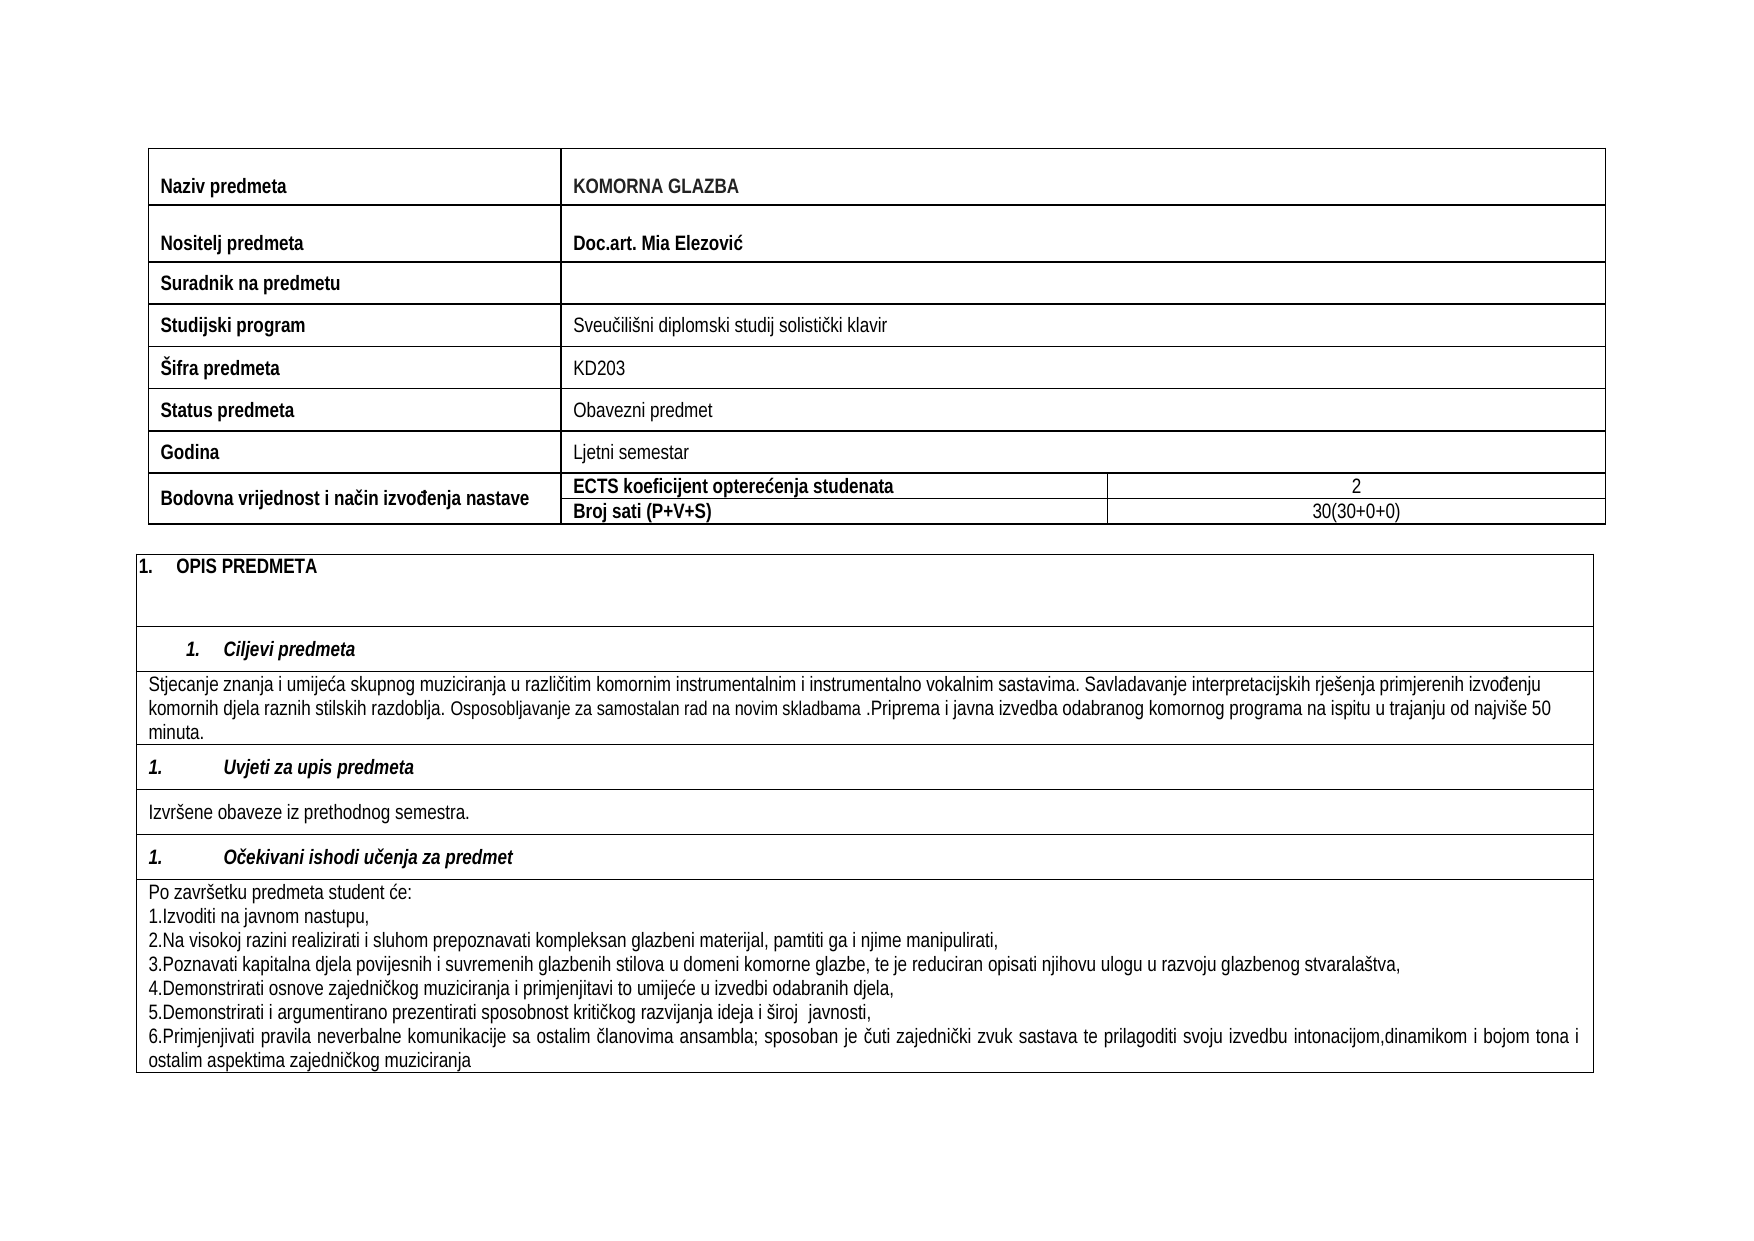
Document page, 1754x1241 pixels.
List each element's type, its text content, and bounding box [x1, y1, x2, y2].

table_cell Izvršene obaveze iz prethodnog semestra. [137, 790, 1593, 834]
table_cell 30(30+0+0) [1108, 499, 1605, 523]
table_cell KD203 [562, 347, 1605, 388]
table_cell KOMORNA GLAZBA [562, 149, 1605, 204]
table_cell Status predmeta [149, 389, 560, 430]
table_cell Šifra predmeta [149, 347, 560, 388]
table_cell [562, 263, 1605, 303]
table_cell Obavezni predmet [562, 389, 1605, 430]
table_cell Godina [149, 432, 560, 472]
table_cell Ciljevi predmeta [137, 627, 1593, 671]
table_cell Naziv predmeta [149, 149, 560, 204]
table_cell Uvjeti za upis predmeta [137, 745, 1593, 789]
table_cell Ljetni semestar [562, 432, 1605, 472]
table_cell 2 [1108, 474, 1605, 498]
table_cell Studijski program [149, 305, 560, 346]
table_cell Stjecanje znanja i umijeća skupnog muziciranja u različitim komornim instrumentalnim i instrumentalno vokalnim sastavima. Savladavanje interpretacijskih rješenja primjerenih izvođenju komornih djela raznih stilskih razdoblja. Osposobljavanje za samostalan rad na novim skladbama .Priprema i javna izvedba odabranog komornog programa na ispitu u trajanju od najviše 50 minuta. [137, 672, 1593, 744]
table_header OPIS PREDMETA [137, 555, 1593, 626]
table_cell Nositelj predmeta [149, 206, 560, 261]
table_cell Bodovna vrijednost i način izvođenja nastave [149, 474, 560, 523]
table_cell Po završetku predmeta student će: 1.Izvoditi na javnom nastupu, 2.Na visokoj razini realizirati i sluhom prepoznavati kompleksan glazbeni materijal, pamtiti ga i njime manipulirati, 3.Poznavati kapitalna djela povijesnih i suvremenih glazbenih stilova u domeni komorne glazbe, te je reduciran opisati njihovu ulogu u razvoju glazbenog stvaralaštva, 4.Demonstrirati osnove zajedničkog muziciranja i primjenjitavi to umijeće u izvedbi odabranih djela, 5.Demonstrirati i argumentirano prezentirati sposobnost kritičkog razvijanja ideja i široj javnosti, 6.Primjenjivati pravila neverbalne komunikacije sa ostalim članovima ansambla; sposoban je čuti zajednički zvuk sastava te prilagoditi svoju izvedbu intonacijom,dinamikom i bojom tona i ostalim aspektima zajedničkog muziciranja [137, 880, 1593, 1072]
table_cell ECTS koeficijent opterećenja studenata [562, 474, 1107, 498]
table_cell Suradnik na predmetu [149, 263, 560, 303]
table_cell Sveučilišni diplomski studij solistički klavir [562, 305, 1605, 346]
table_cell Broj sati (P+V+S) [562, 499, 1107, 523]
table_cell Doc.art. Mia Elezović [562, 206, 1605, 261]
table_cell Očekivani ishodi učenja za predmet [137, 835, 1593, 879]
